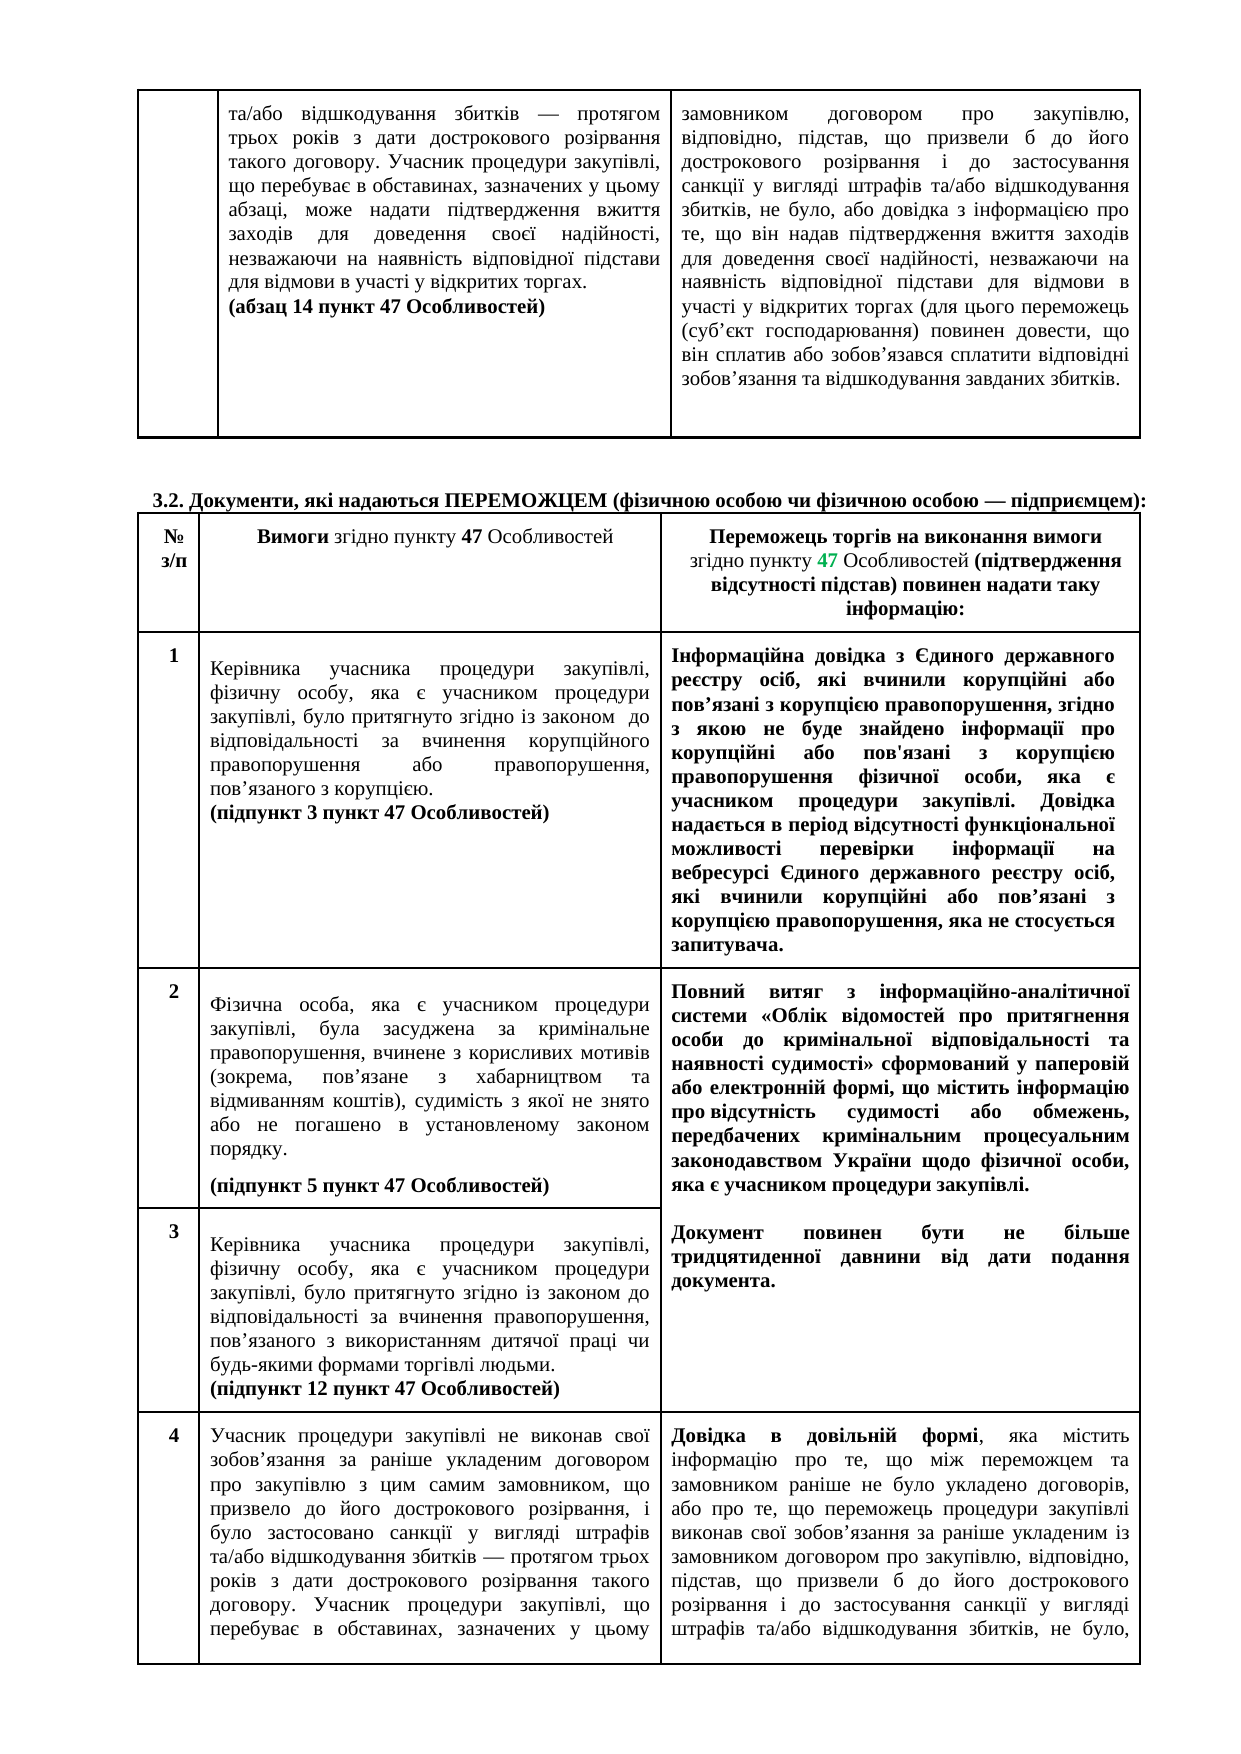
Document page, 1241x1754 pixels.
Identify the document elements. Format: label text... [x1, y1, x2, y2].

text 3.2. Документи, які надаються ПЕРЕМОЖЦЕМ (фізичною особою чи фізичною особою — підприємцем): [148, 488, 1152, 512]
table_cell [672, 91, 1139, 436]
table_cell 2 [139, 969, 198, 1207]
table_header Переможець торгів на виконання вимоги згідно пункту 47 Особливостей (підтвердження відсутності підстав) повинен надати таку інформацію: [662, 514, 1139, 631]
table_cell Керівника учасника процедури закупівлі, фізичну особу, яка є учасником процедури закупівлі, було притягнуто згідно із законом до відповідальності за вчинення корупційного правопорушення або правопорушення, пов’язаного з корупцією. (підпункт 3 пункт 47 Особливостей) [200, 633, 660, 967]
table_header № з/п [139, 514, 198, 631]
table_cell Повний витяг з інформаційно-аналітичної системи «Облік відомостей про притягнення особи до кримінальної відповідальності та наявності судимості» сформований у паперовій або електронній формі, що містить інформацію про відсутність судимості або обмежень, передбачених кримінальним процесуальним законодавством України щодо фізичної особи, яка є учасником процедури закупівлі. Документ повинен бути не більше тридцятиденної давнини від дати подання документа. [662, 969, 1139, 1411]
table_cell 4 [139, 91, 217, 436]
table_cell Фізична особа, яка є учасником процедури закупівлі, була засуджена за кримінальне правопорушення, вчинене з корисливих мотивів (зокрема, пов’язане з хабарництвом та відмиванням коштів), судимість з якої не знято або не погашено в установленому законом порядку. (підпункт 5 пункт 47 Особливостей) [200, 969, 660, 1207]
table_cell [200, 1413, 660, 1663]
table_cell Інформаційна довідка з Єдиного державного реєстру осіб, які вчинили корупційні або пов’язані з корупцією правопорушення, згідно з якою не буде знайдено інформації про корупційні або пов'язані з корупцією правопорушення фізичної особи, яка є учасником процедури закупівлі. Довідка надається в період відсутності функціональної можливості перевірки інформації на вебресурсі Єдиного державного реєстру осіб, які вчинили корупційні або пов’язані з корупцією правопорушення, яка не стосується запитувача. [662, 633, 1139, 967]
table_cell 1 [139, 633, 198, 967]
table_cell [219, 91, 670, 436]
table_cell 4 [139, 1413, 198, 1663]
table_cell Керівника учасника процедури закупівлі, фізичну особу, яка є учасником процедури закупівлі, було притягнуто згідно із законом до відповідальності за вчинення правопорушення, пов’язаного з використанням дитячої праці чи будь-якими формами торгівлі людьми. (підпункт 12 пункт 47 Особливостей) [200, 1209, 660, 1411]
table_cell 3 [139, 1209, 198, 1411]
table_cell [662, 1413, 1139, 1663]
table_header Вимоги згідно пункту 47 Особливостей [200, 514, 660, 631]
